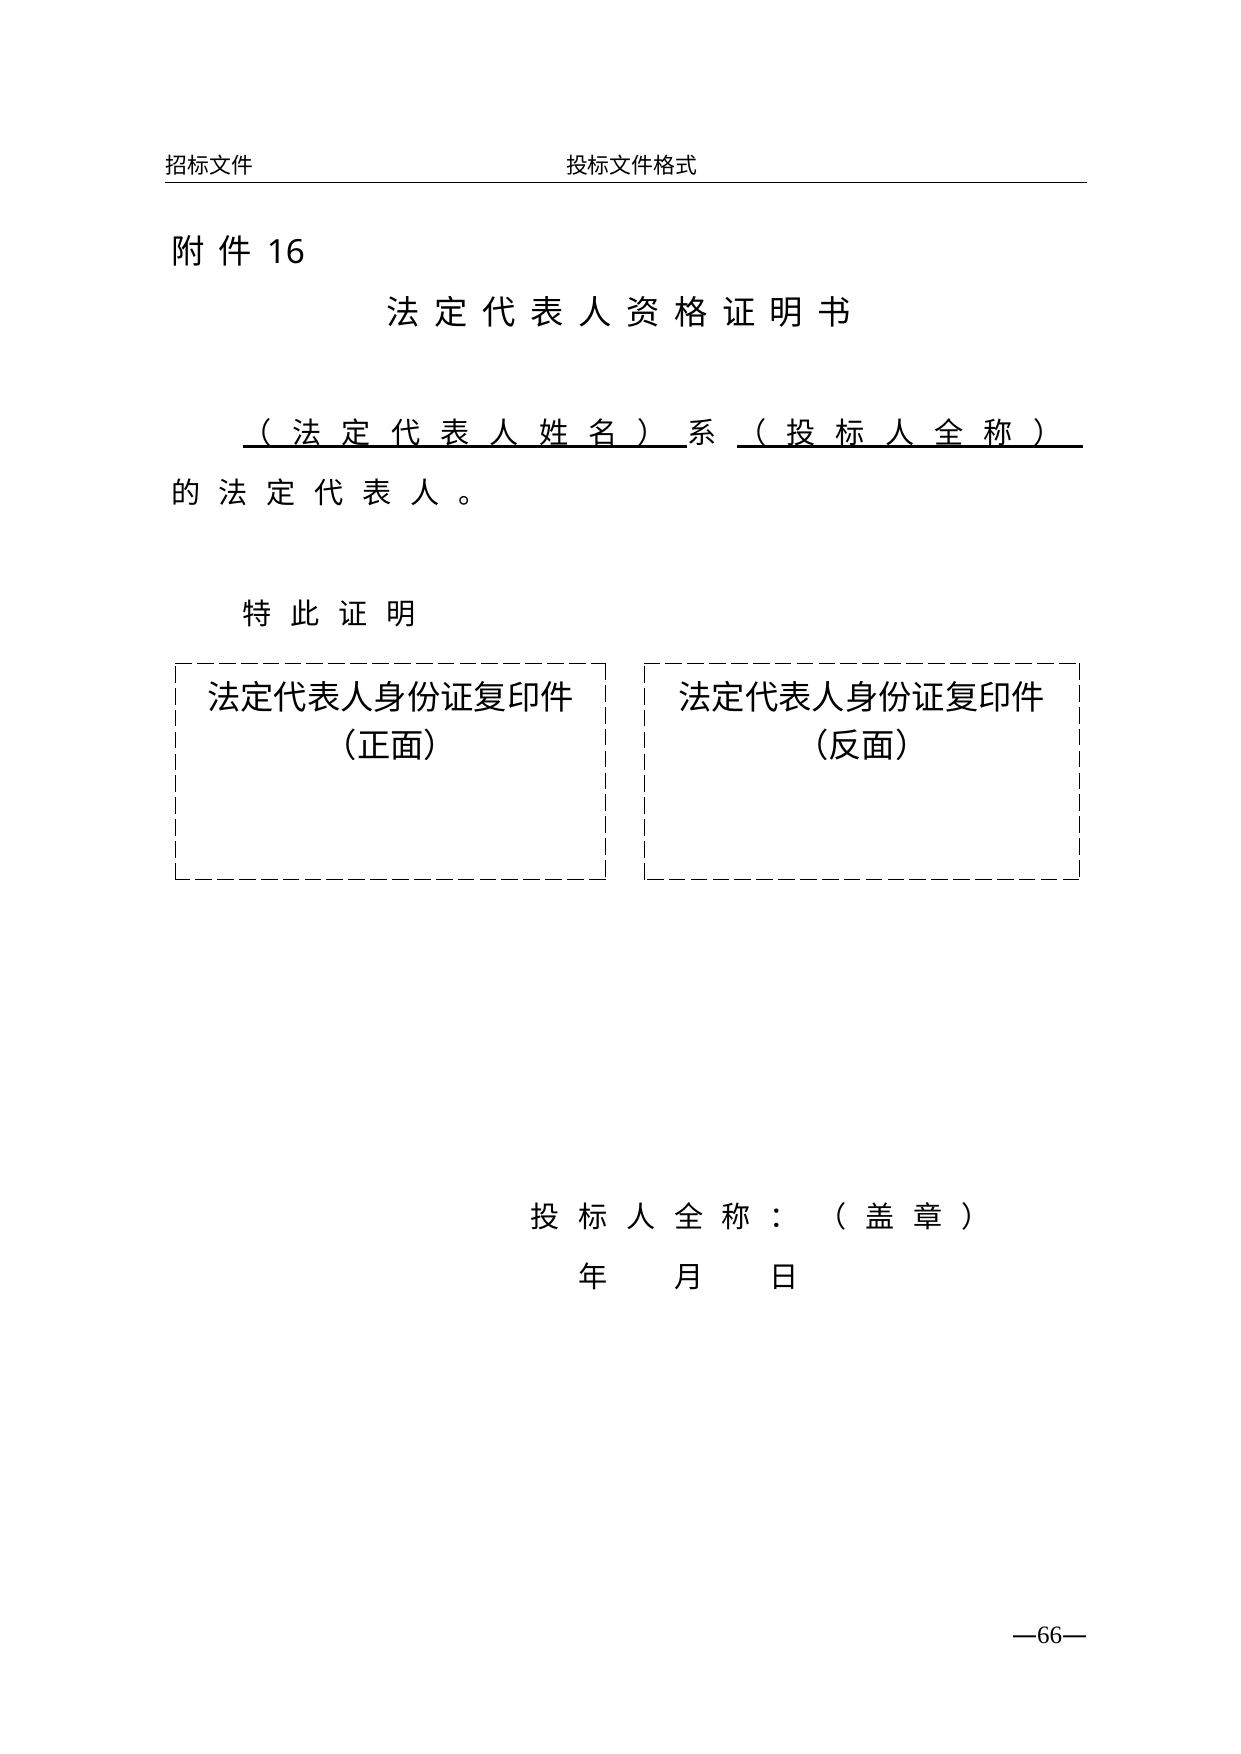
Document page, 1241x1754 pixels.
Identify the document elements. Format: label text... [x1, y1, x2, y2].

text 年 月 日 [171, 1245, 1081, 1305]
text 附件16 [171, 219, 1081, 280]
text 投标人全称：（盖章） [171, 1184, 1081, 1245]
text 法定代表人资格证明书 [171, 280, 1081, 340]
text （法定代表人姓名）系（投标人全称）的法定代表人。 [171, 400, 1081, 521]
text 特此证明 [171, 581, 1081, 642]
